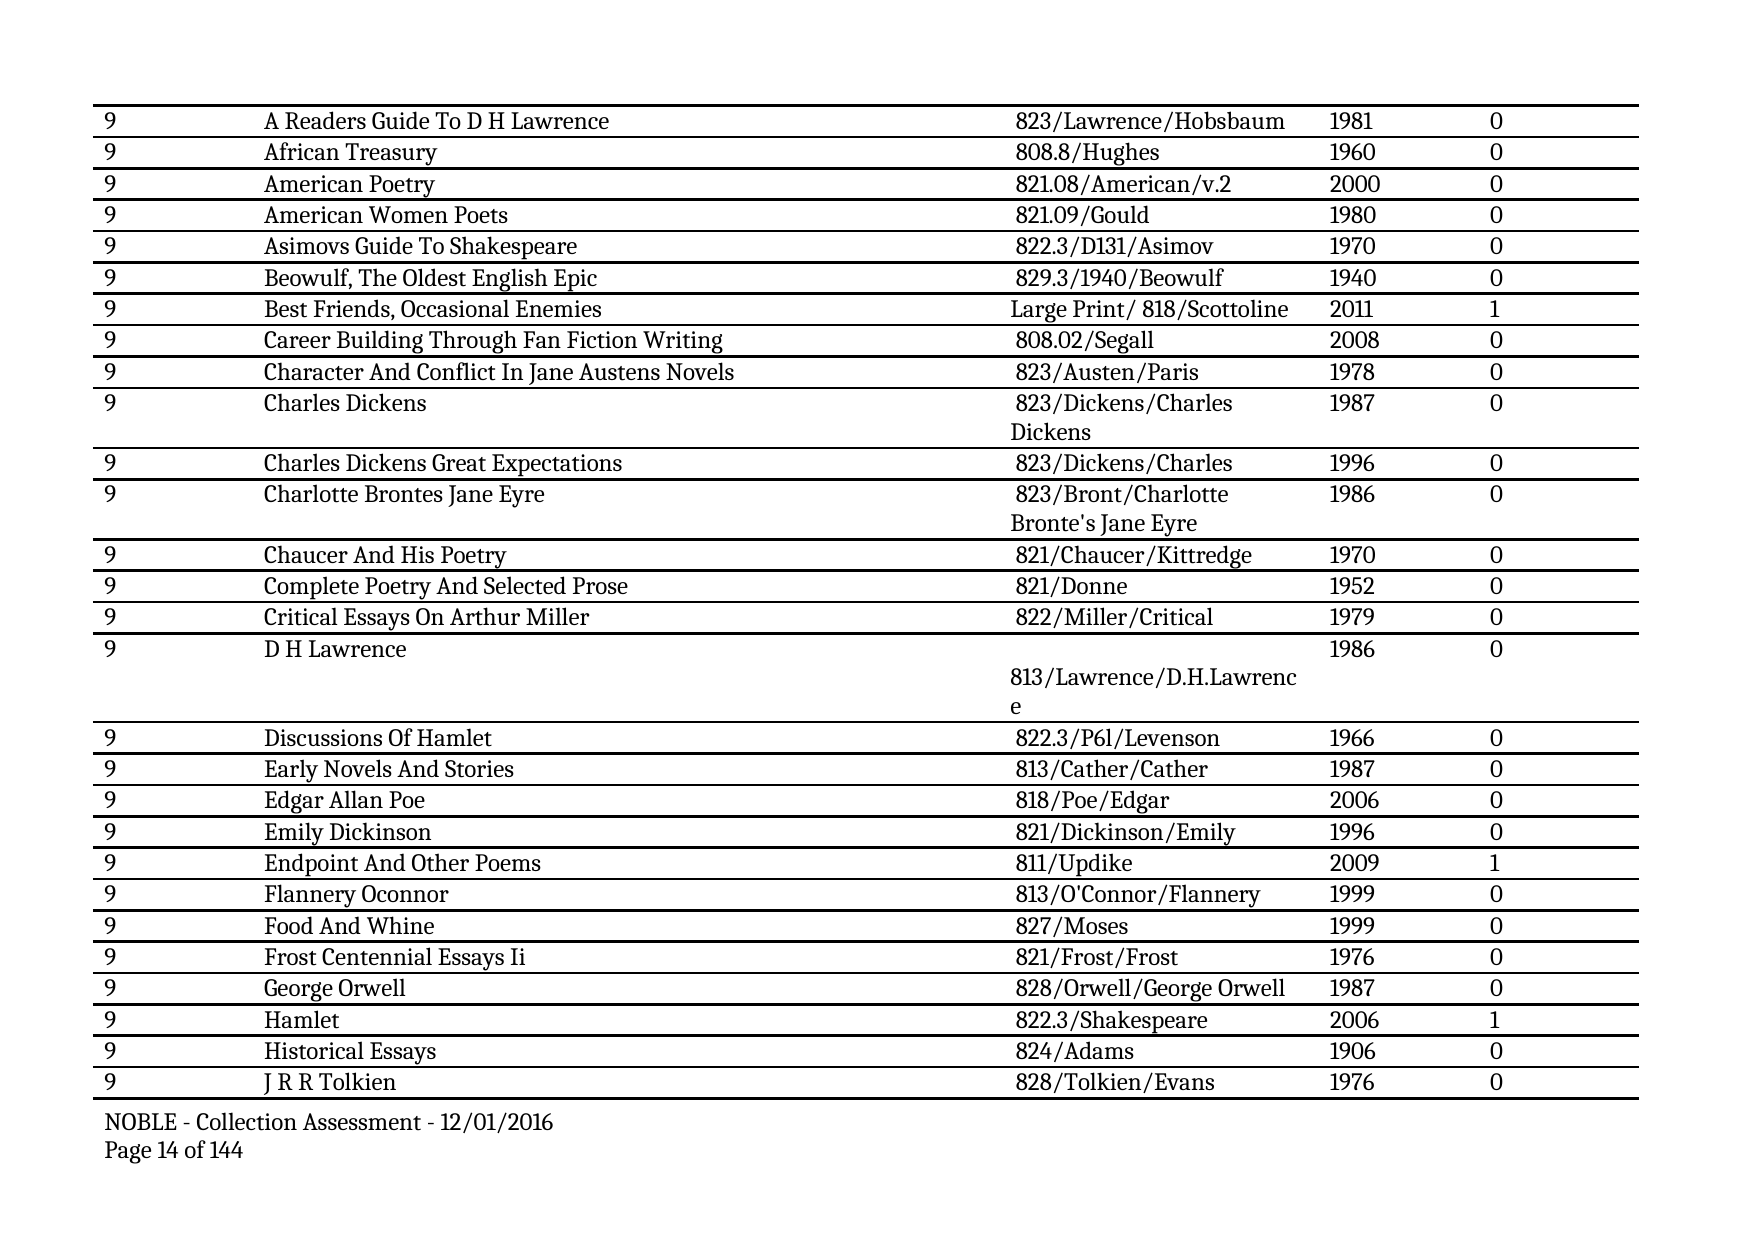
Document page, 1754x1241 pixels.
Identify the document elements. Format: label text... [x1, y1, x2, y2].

table_cell 1976 [1319, 1068, 1478, 1097]
table_cell 0 [1479, 943, 1638, 972]
table_cell Charlotte Brontes Jane Eyre [253, 481, 999, 538]
table_cell 0 [1479, 449, 1638, 478]
table_cell 9 [93, 1006, 253, 1034]
table_cell 824/Adams [999, 1037, 1319, 1066]
table_cell 822.3/Shakespeare [999, 1006, 1319, 1034]
table_cell 0 [1479, 389, 1638, 446]
table_cell 823/Bront/Charlotte Bronte's Jane Eyre [999, 481, 1319, 538]
table_cell 1940 [1319, 264, 1478, 292]
table_cell 821.08/American/v.2 [999, 170, 1319, 198]
table_cell 0 [1479, 755, 1638, 783]
table_cell 822.3/D131/Asimov [999, 232, 1319, 261]
table_cell 2000 [1319, 170, 1478, 198]
table_cell 9 [93, 170, 253, 198]
table_cell 823/Dickens/Charles Dickens [999, 389, 1319, 446]
table_cell 2009 [1319, 849, 1478, 878]
table_cell 0 [1479, 572, 1638, 601]
table_cell 1 [1479, 295, 1638, 324]
table_cell 0 [1479, 603, 1638, 632]
table_cell 9 [93, 912, 253, 940]
table_cell Career Building Through Fan Fiction Writing [253, 326, 999, 355]
table_cell Hamlet [253, 1006, 999, 1034]
table_cell 0 [1479, 264, 1638, 292]
table_cell 821.09/Gould [999, 201, 1319, 229]
table_cell 9 [93, 603, 253, 632]
table_cell Best Friends, Occasional Enemies [253, 295, 999, 324]
table_cell 2006 [1319, 786, 1478, 815]
table_cell Discussions Of Hamlet [253, 723, 999, 752]
table_cell 821/Dickinson/Emily [999, 818, 1319, 846]
table_cell 1970 [1319, 541, 1478, 569]
table_cell Critical Essays On Arthur Miller [253, 603, 999, 632]
table_cell 9 [93, 389, 253, 446]
table_cell 827/Moses [999, 912, 1319, 940]
table_cell Historical Essays [253, 1037, 999, 1066]
table_cell 0 [1479, 541, 1638, 569]
table_cell 0 [1479, 818, 1638, 846]
table_cell 821/Chaucer/Kittredge [999, 541, 1319, 569]
table_cell 1960 [1319, 138, 1478, 167]
table_cell 0 [1479, 635, 1638, 721]
table_cell 822.3/P6l/Levenson [999, 723, 1319, 752]
table_cell 2008 [1319, 326, 1478, 355]
table_cell 1 [1479, 1006, 1638, 1034]
table_cell 0 [1479, 170, 1638, 198]
table_cell 813/Cather/Cather [999, 755, 1319, 783]
table_cell 0 [1479, 786, 1638, 815]
table_cell 1952 [1319, 572, 1478, 601]
table_cell 0 [1479, 974, 1638, 1003]
table_cell Asimovs Guide To Shakespeare [253, 232, 999, 261]
table_cell Edgar Allan Poe [253, 786, 999, 815]
table_cell 9 [93, 264, 253, 292]
table_cell 829.3/1940/Beowulf [999, 264, 1319, 292]
table_cell Food And Whine [253, 912, 999, 940]
table_cell 823/Austen/Paris [999, 358, 1319, 386]
table_cell 0 [1479, 1068, 1638, 1097]
table_cell Complete Poetry And Selected Prose [253, 572, 999, 601]
table_cell 811/Updike [999, 849, 1319, 878]
table_cell 1966 [1319, 723, 1478, 752]
table_cell 9 [93, 138, 253, 167]
table_cell 0 [1479, 232, 1638, 261]
table_cell American Poetry [253, 170, 999, 198]
table_cell Large Print/ 818/Scottoline [999, 295, 1319, 324]
table_cell African Treasury [253, 138, 999, 167]
table_cell 828/Orwell/George Orwell [999, 974, 1319, 1003]
table_cell 1996 [1319, 818, 1478, 846]
table_cell 2011 [1319, 295, 1478, 324]
table_cell 9 [93, 786, 253, 815]
table_cell 0 [1479, 1037, 1638, 1066]
table_cell 9 [93, 974, 253, 1003]
table_cell 9 [93, 481, 253, 538]
table_cell 1980 [1319, 201, 1478, 229]
table_cell 9 [93, 201, 253, 229]
table_cell Endpoint And Other Poems [253, 849, 999, 878]
table_cell 1979 [1319, 603, 1478, 632]
table_cell American Women Poets [253, 201, 999, 229]
table_cell 9 [93, 541, 253, 569]
table_cell 821/Frost/Frost [999, 943, 1319, 972]
table_cell Early Novels And Stories [253, 755, 999, 783]
table_cell 9 [93, 572, 253, 601]
table_cell 828/Tolkien/Evans [999, 1068, 1319, 1097]
table_cell A Readers Guide To D H Lawrence [253, 107, 999, 136]
table_cell Character And Conflict In Jane Austens Novels [253, 358, 999, 386]
table_cell 823/Dickens/Charles [999, 449, 1319, 478]
table_cell 1970 [1319, 232, 1478, 261]
table_cell 1976 [1319, 943, 1478, 972]
table_cell 9 [93, 1068, 253, 1097]
table_cell Beowulf, The Oldest English Epic [253, 264, 999, 292]
table_cell 9 [93, 880, 253, 909]
table_cell 0 [1479, 201, 1638, 229]
table_cell 9 [93, 358, 253, 386]
table_cell 0 [1479, 912, 1638, 940]
table_cell 9 [93, 107, 253, 136]
table_cell 0 [1479, 723, 1638, 752]
table_cell 822/Miller/Critical [999, 603, 1319, 632]
table_cell 0 [1479, 481, 1638, 538]
table_cell 9 [93, 635, 253, 721]
table_cell 9 [93, 818, 253, 846]
table_cell 0 [1479, 358, 1638, 386]
table_cell 1986 [1319, 481, 1478, 538]
table_cell Flannery Oconnor [253, 880, 999, 909]
table_cell 9 [93, 943, 253, 972]
table_cell 9 [93, 295, 253, 324]
table_cell Frost Centennial Essays Ii [253, 943, 999, 972]
table_cell 9 [93, 449, 253, 478]
table_cell 9 [93, 723, 253, 752]
table_cell 1987 [1319, 389, 1478, 446]
table_cell 1987 [1319, 755, 1478, 783]
table_cell 1996 [1319, 449, 1478, 478]
table_cell 808.8/Hughes [999, 138, 1319, 167]
table_cell 813/O'Connor/Flannery [999, 880, 1319, 909]
table_cell 1 [1479, 849, 1638, 878]
table_cell 1981 [1319, 107, 1478, 136]
table_cell 1987 [1319, 974, 1478, 1003]
table_cell 1999 [1319, 880, 1478, 909]
table_cell 1999 [1319, 912, 1478, 940]
table_cell 1978 [1319, 358, 1478, 386]
table_cell 821/Donne [999, 572, 1319, 601]
table_cell 0 [1479, 326, 1638, 355]
table_cell Charles Dickens [253, 389, 999, 446]
table_cell 9 [93, 232, 253, 261]
table_cell 9 [93, 326, 253, 355]
table_cell 818/Poe/Edgar [999, 786, 1319, 815]
table_cell 0 [1479, 880, 1638, 909]
table_cell 0 [1479, 107, 1638, 136]
table_cell Chaucer And His Poetry [253, 541, 999, 569]
table_cell 9 [93, 1037, 253, 1066]
table_cell 2006 [1319, 1006, 1478, 1034]
table_cell 813/Lawrence/D.H.Lawrence [999, 635, 1319, 721]
table_cell 1986 [1319, 635, 1478, 721]
table_cell D H Lawrence [253, 635, 999, 721]
table_cell 808.02/Segall [999, 326, 1319, 355]
table_cell J R R Tolkien [253, 1068, 999, 1097]
table_cell 9 [93, 849, 253, 878]
table_cell 0 [1479, 138, 1638, 167]
table_cell Emily Dickinson [253, 818, 999, 846]
table_cell 1906 [1319, 1037, 1478, 1066]
table_cell George Orwell [253, 974, 999, 1003]
table_cell Charles Dickens Great Expectations [253, 449, 999, 478]
table_cell 9 [93, 755, 253, 783]
table_cell 823/Lawrence/Hobsbaum [999, 107, 1319, 136]
